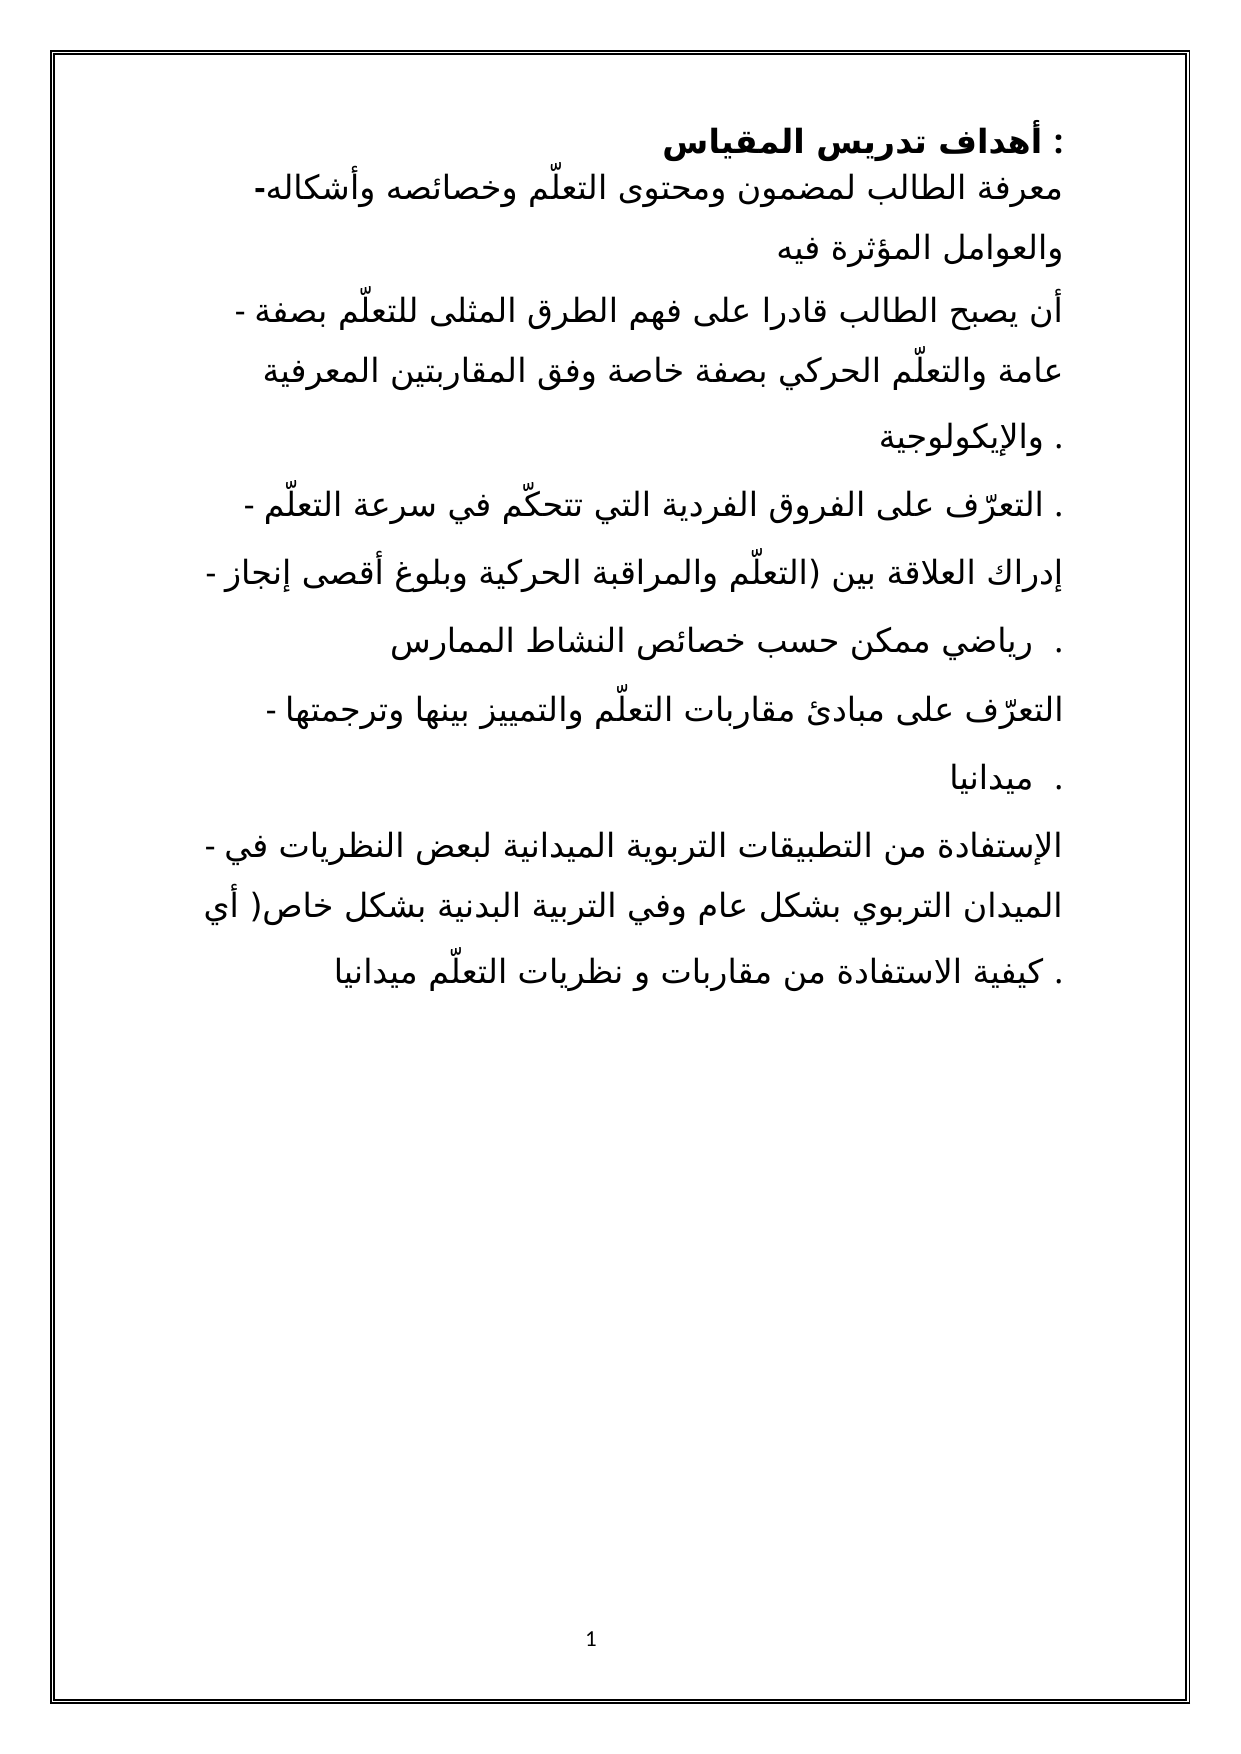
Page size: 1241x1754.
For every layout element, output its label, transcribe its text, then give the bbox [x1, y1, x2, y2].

list - أن يصبح الطالب قادرا على فهم الطرق المثلى للتعلّم بصفة عامة والتعلّم الحركي بصفة خاصة وفق المقاربتين المعرفية والإيكولوجية . [193, 287, 1063, 458]
list -معرفة الطالب لمضمون ومحتوى التعلّم وخصائصه وأشكاله والعوامل المؤثرة فيه [193, 163, 1063, 267]
list - الإستفادة من التطبيقات التربوية الميدانية لبعض النظريات في الميدان التربوي بشكل عام وفي التربية البدنية بشكل خاص( أي كيفية الاستفادة من مقاربات و نظريات التعلّم ميدانيا . [193, 822, 1063, 993]
list أهداف تدريس المقياس : [193, 118, 1063, 163]
list - التعرّف على مبادئ مقاربات التعلّم والتمييز بينها وترجمتها ميدانيا . [193, 685, 1063, 799]
list - إدراك العلاقة بين (التعلّم والمراقبة الحركية وبلوغ أقصى إنجاز رياضي ممكن حسب خصائص النشاط الممارس . [193, 549, 1063, 663]
list - التعرّف على الفروق الفردية التي تتحكّم في سرعة التعلّم . [193, 481, 1063, 526]
